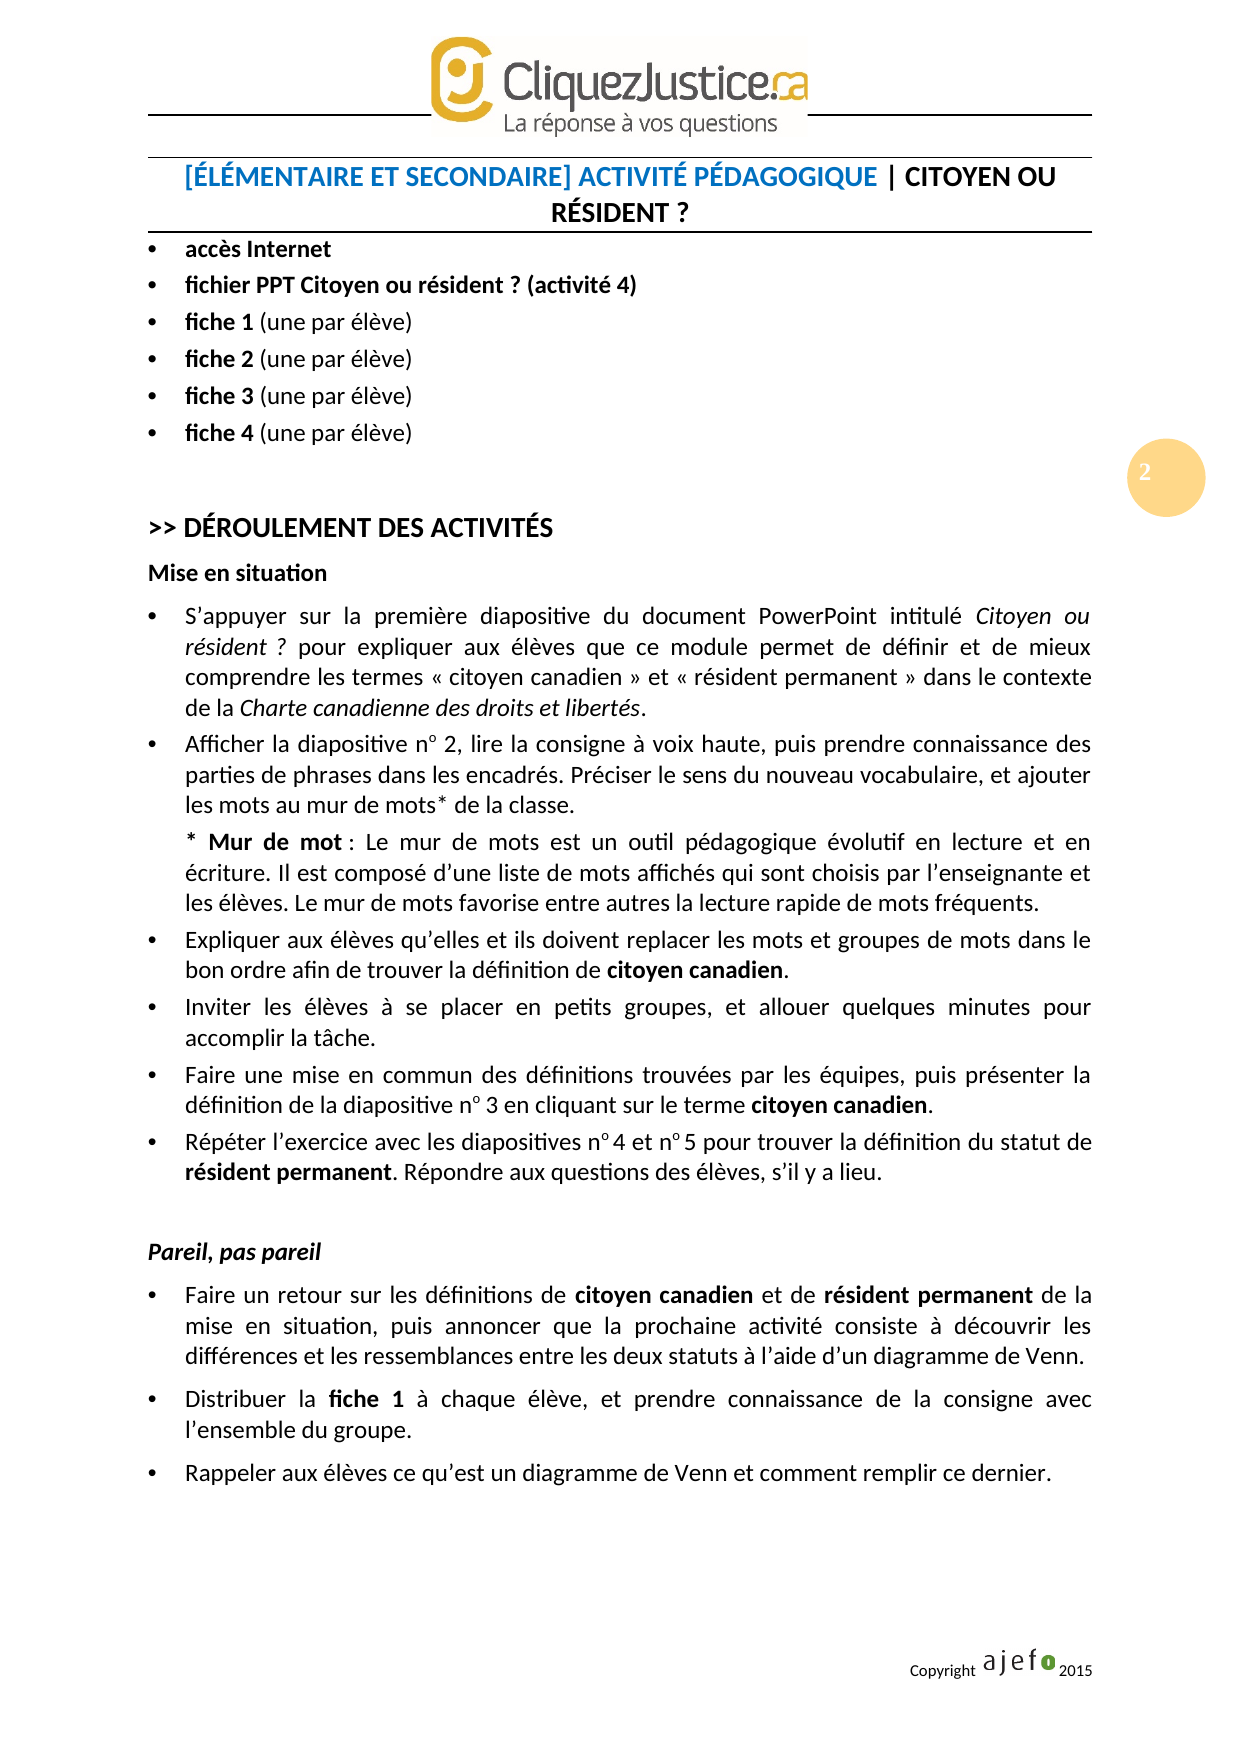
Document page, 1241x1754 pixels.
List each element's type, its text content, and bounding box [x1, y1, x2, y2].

list Répéter l’exercice avec les diapositives no 4 et no 5 pour trouver la définition du statut de résident permanent. Répondre aux questions des élèves, s’il y a lieu. [148, 1126, 1092, 1187]
list Expliquer aux élèves qu’elles et ils doivent replacer les mots et groupes de mots dans le bon ordre afin de trouver la définition de citoyen canadien. [148, 924, 1092, 985]
list fichier PPT Citoyen ou résident ? (activité 4) [148, 270, 1092, 300]
text * Mur de mot : Le mur de mots est un outil pédagogique évolutif en lecture et en écriture. Il est composé d’une liste de mots affichés qui sont choisis par l’enseignante et les élèves. Le mur de mots favorise entre autres la lecture rapide de mots fréquents. [185, 826, 1092, 918]
picture [429, 36, 808, 137]
list fiche 4 (une par élève) [148, 417, 1092, 447]
list Faire un retour sur les définitions de citoyen canadien et de résident permanent de la mise en situation, puis annoncer que la prochaine activité consiste à découvrir les différences et les ressemblances entre les deux statuts à l’aide d’un diagramme de Venn. [148, 1279, 1092, 1371]
list Distribuer la fiche 1 à chaque élève, et prendre connaissance de la consigne avec l’ensemble du groupe. [148, 1383, 1092, 1444]
picture [983, 1648, 1055, 1676]
text >> DÉROULEMENT DES ACTIVITÉS [148, 509, 1092, 545]
text Mise en situation [148, 557, 1092, 588]
list fiche 3 (une par élève) [148, 380, 1092, 411]
list Rappeler aux élèves ce qu’est un diagramme de Venn et comment remplir ce dernier. [148, 1457, 1092, 1487]
list fiche 1 (une par élève) [148, 306, 1092, 337]
list S’appuyer sur la première diapositive du document PowerPoint intitulé Citoyen ou résident ? pour expliquer aux élèves que ce module permet de définir et de mieux comprendre les termes « citoyen canadien » et « résident permanent » dans le contexte de la Charte canadienne des droits et libertés. [148, 600, 1092, 722]
list accès Internet [148, 233, 1092, 263]
list Faire une mise en commun des définitions trouvées par les équipes, puis présenter la définition de la diapositive no 3 en cliquant sur le terme citoyen canadien. [148, 1059, 1092, 1120]
list fiche 2 (une par élève) [148, 343, 1092, 374]
list Inviter les élèves à se placer en petits groupes, et allouer quelques minutes pour accomplir la tâche. [148, 991, 1092, 1052]
text Pareil, pas pareil [148, 1236, 1092, 1267]
list Afficher la diapositive no 2, lire la consigne à voix haute, puis prendre connaissance des parties de phrases dans les encadrés. Préciser le sens du nouveau vocabulaire, et ajouter les mots au mur de mots* de la classe. [148, 728, 1092, 820]
